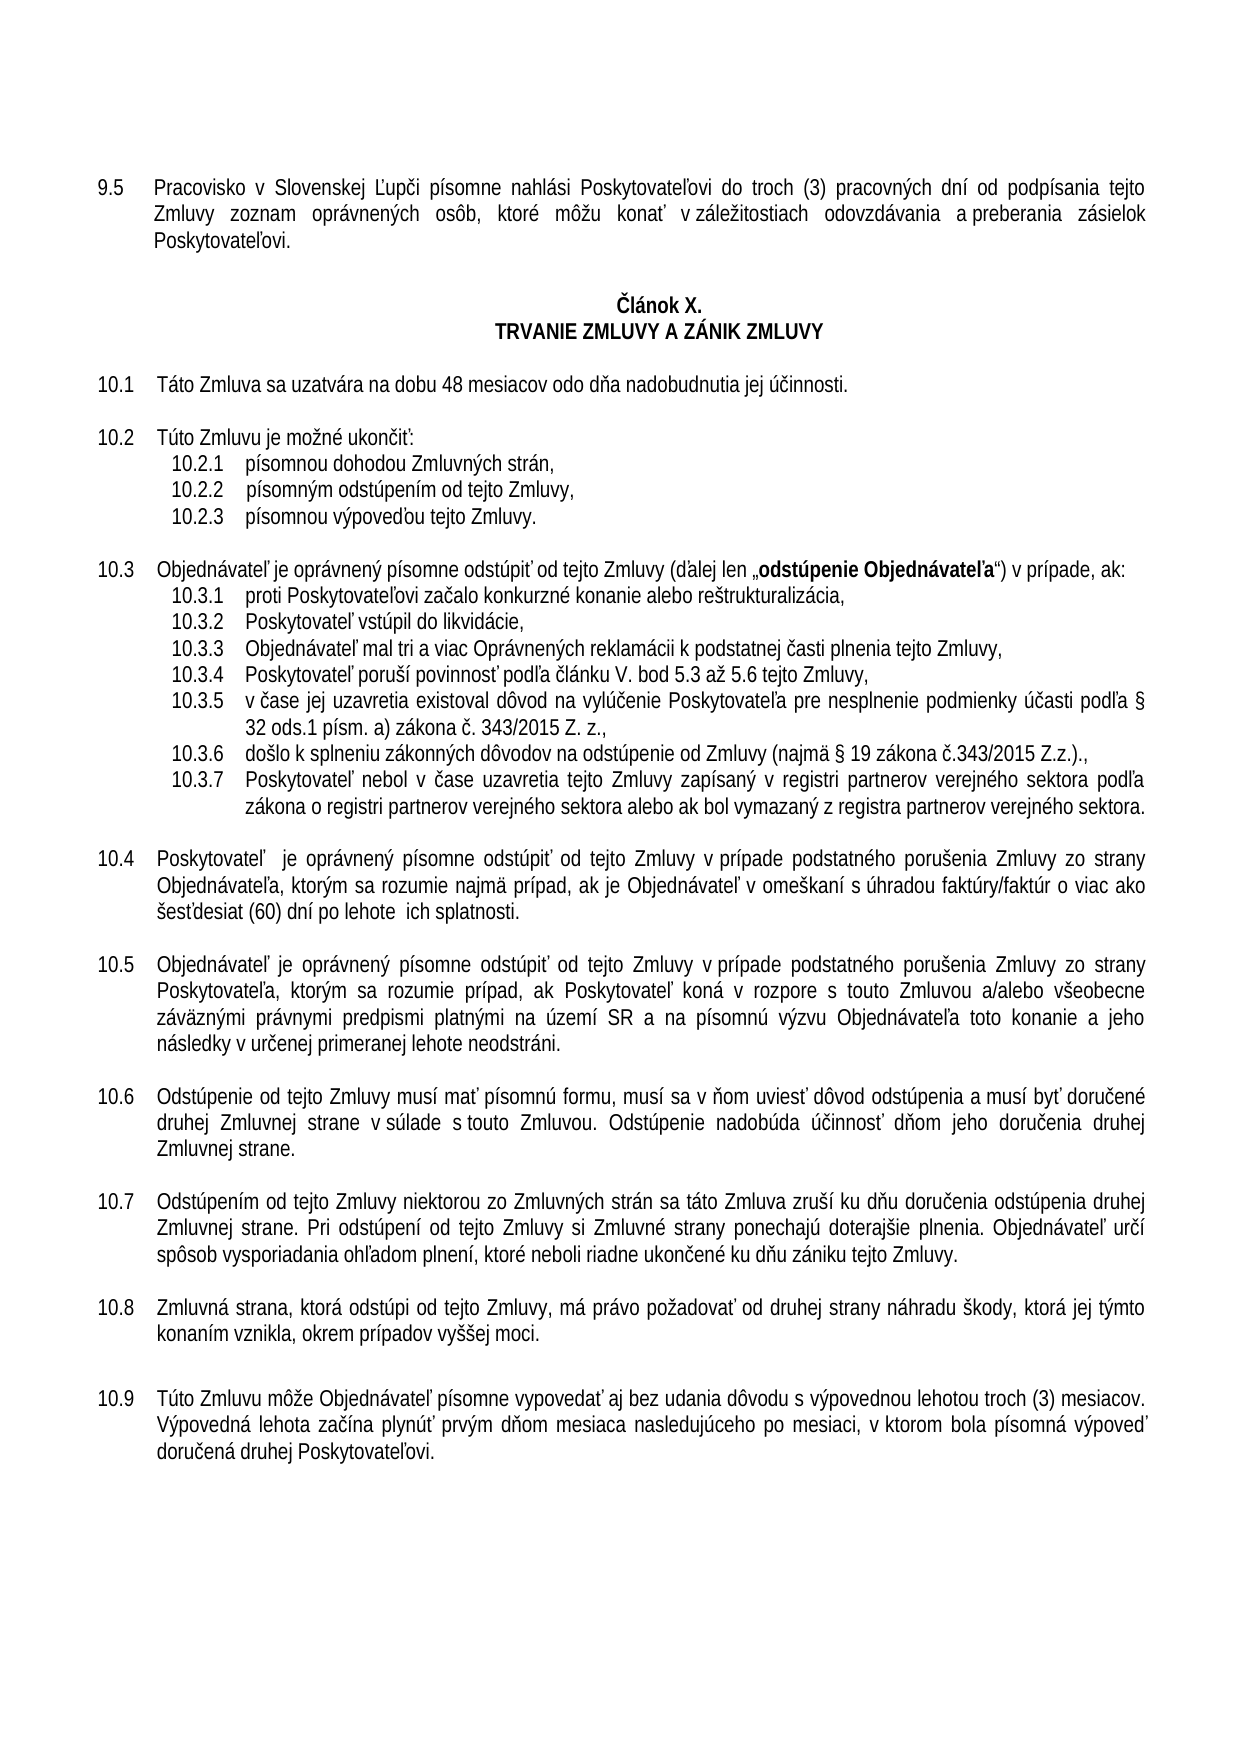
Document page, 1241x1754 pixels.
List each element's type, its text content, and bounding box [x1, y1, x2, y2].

list Poskytovateľ nebol v čase uzavretia tejto Zmluvy zapísaný v registri partnerov verejného sektora podľa zákona o registri partnerov verejného sektora alebo ak bol vymazaný z registra partnerov verejného sektora. [171, 766, 1146, 819]
list došlo k splneniu zákonných dôvodov na odstúpenie od Zmluvy (najmä § 19 zákona č.343/2015 Z.z.)., [171, 740, 1146, 766]
list Poskytovateľ vstúpil do likvidácie, [171, 608, 1146, 634]
list proti Poskytovateľovi začalo konkurzné konanie alebo reštrukturalizácia, [171, 582, 1146, 608]
list Odstúpenie od tejto Zmluvy musí mať písomnú formu, musí sa v ňom uviesť dôvod odstúpenia a musí byť doručené druhej Zmluvnej strane v súlade s touto Zmluvou. Odstúpenie nadobúda účinnosť dňom jeho doručenia druhej Zmluvnej strane. [97, 1083, 1146, 1162]
list písomným odstúpením od tejto Zmluvy, [171, 476, 1146, 503]
list písomnou výpoveďou tejto Zmluvy. [171, 503, 1146, 529]
list Túto Zmluvu je možné ukončiť: [97, 424, 1146, 450]
list Objednávateľ je oprávnený písomne odstúpiť od tejto Zmluvy (ďalej len „odstúpenie Objednávateľa“) v prípade, ak: [97, 556, 1146, 582]
list Zmluvná strana, ktorá odstúpi od tejto Zmluvy, má právo požadovať od druhej strany náhradu škody, ktorá jej týmto konaním vznikla, okrem prípadov vyššej moci. [97, 1293, 1146, 1346]
list Objednávateľ mal tri a viac Oprávnených reklamácii k podstatnej časti plnenia tejto Zmluvy, [171, 634, 1146, 661]
text 10.2.1 písomnou dohodou Zmluvných strán, [171, 450, 1146, 476]
text Článok X. [172, 292, 1146, 318]
text TRVANIE ZMLUVY A ZÁNIK ZMLUVY [172, 318, 1146, 345]
list Poskytovateľ je oprávnený písomne odstúpiť od tejto Zmluvy v prípade podstatného porušenia Zmluvy zo strany Objednávateľa, ktorým sa rozumie najmä prípad, ak je Objednávateľ v omeškaní s úhradou faktúry/faktúr o viac ako šesťdesiat (60) dní po lehote ich splatnosti. [97, 845, 1146, 924]
list Táto Zmluva sa uzatvára na dobu 48 mesiacov odo dňa nadobudnutia jej účinnosti. [97, 371, 1146, 397]
list Túto Zmluvu môže Objednávateľ písomne vypovedať aj bez udania dôvodu s výpovednou lehotou troch (3) mesiacov. Výpovedná lehota začína plynúť prvým dňom mesiaca nasledujúceho po mesiaci, v ktorom bola písomná výpoveď doručená druhej Poskytovateľovi. [97, 1385, 1146, 1464]
list v čase jej uzavretia existoval dôvod na vylúčenie Poskytovateľa pre nesplnenie podmienky účasti podľa § 32 ods.1 písm. a) zákona č. 343/2015 Z. z., [171, 687, 1146, 740]
text 9.5 Pracovisko v Slovenskej Ľupči písomne nahlási Poskytovateľovi do troch (3) pracovných dní od podpísania tejto Zmluvy zoznam oprávnených osôb, ktoré môžu konať v záležitostiach odovzdávania a preberania zásielok Poskytovateľovi. [97, 174, 1146, 253]
list Poskytovateľ poruší povinnosť podľa článku V. bod 5.3 až 5.6 tejto Zmluvy, [171, 661, 1146, 687]
list Odstúpením od tejto Zmluvy niektorou zo Zmluvných strán sa táto Zmluva zruší ku dňu doručenia odstúpenia druhej Zmluvnej strane. Pri odstúpení od tejto Zmluvy si Zmluvné strany ponechajú doterajšie plnenia. Objednávateľ určí spôsob vysporiadania ohľadom plnení, ktoré neboli riadne ukončené ku dňu zániku tejto Zmluvy. [97, 1188, 1146, 1267]
list Objednávateľ je oprávnený písomne odstúpiť od tejto Zmluvy v prípade podstatného porušenia Zmluvy zo strany Poskytovateľa, ktorým sa rozumie prípad, ak Poskytovateľ koná v rozpore s touto Zmluvou a/alebo všeobecne záväznými právnymi predpismi platnými na území SR a na písomnú výzvu Objednávateľa toto konanie a jeho následky v určenej primeranej lehote neodstráni. [97, 951, 1146, 1056]
